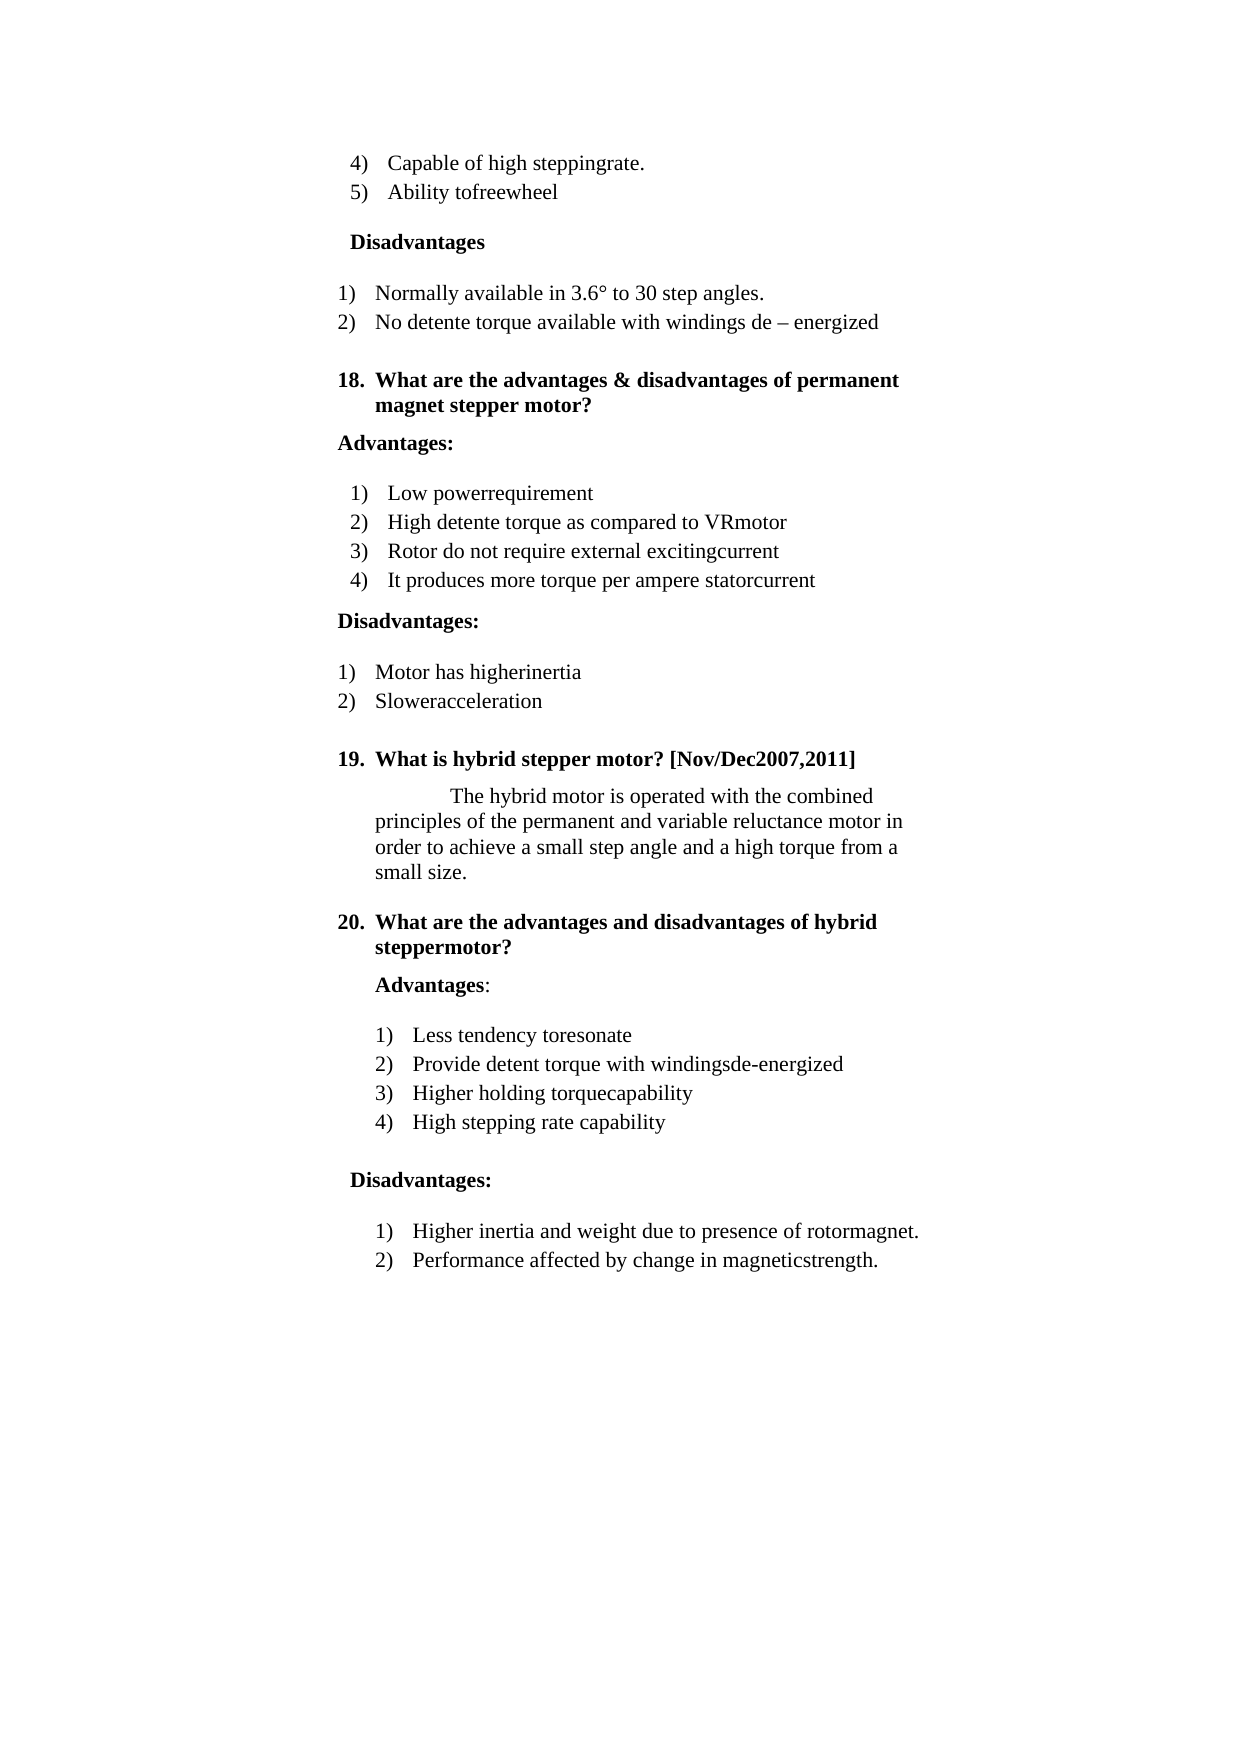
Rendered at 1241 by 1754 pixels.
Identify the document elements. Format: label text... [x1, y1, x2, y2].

text Advantages: [312, 429, 940, 455]
list No detente torque available with windings de – energized [337, 309, 940, 334]
text The hybrid motor is operated with the combined principles of the permanent and variable reluctance motor in order to achieve a small step angle and a high torque from a small size. [375, 783, 916, 884]
text Advantages: [312, 972, 940, 997]
list What are the advantages & disadvantages of permanent magnet stepper motor? [337, 367, 940, 417]
text Disadvantages [350, 229, 940, 254]
list Less tendency toresonate [375, 1022, 940, 1048]
list It produces more torque per ampere statorcurrent [350, 567, 940, 592]
list High detente torque as compared to VRmotor [350, 509, 940, 534]
list Higher holding torquecapability [375, 1080, 940, 1106]
list Normally available in 3.6° to 30 step angles. [337, 280, 940, 305]
list What is hybrid stepper motor? [Nov/Dec2007,2011] [337, 746, 940, 771]
list Low powerrequirement [350, 480, 940, 505]
list Performance affected by change in magneticstrength. [375, 1247, 940, 1272]
text Disadvantages: [312, 608, 940, 633]
list Higher inertia and weight due to presence of rotormagnet. [375, 1218, 940, 1243]
text Disadvantages: [312, 1167, 940, 1192]
list High stepping rate capability [375, 1109, 940, 1134]
list Ability tofreewheel [350, 179, 940, 204]
list Motor has higherinertia [337, 659, 940, 684]
list Provide detent torque with windingsde-energized [375, 1051, 940, 1077]
list Sloweracceleration [337, 688, 940, 713]
list Capable of high steppingrate. [350, 150, 940, 175]
list Rotor do not require external excitingcurrent [350, 538, 940, 563]
list What are the advantages and disadvantages of hybrid steppermotor? [337, 909, 940, 959]
